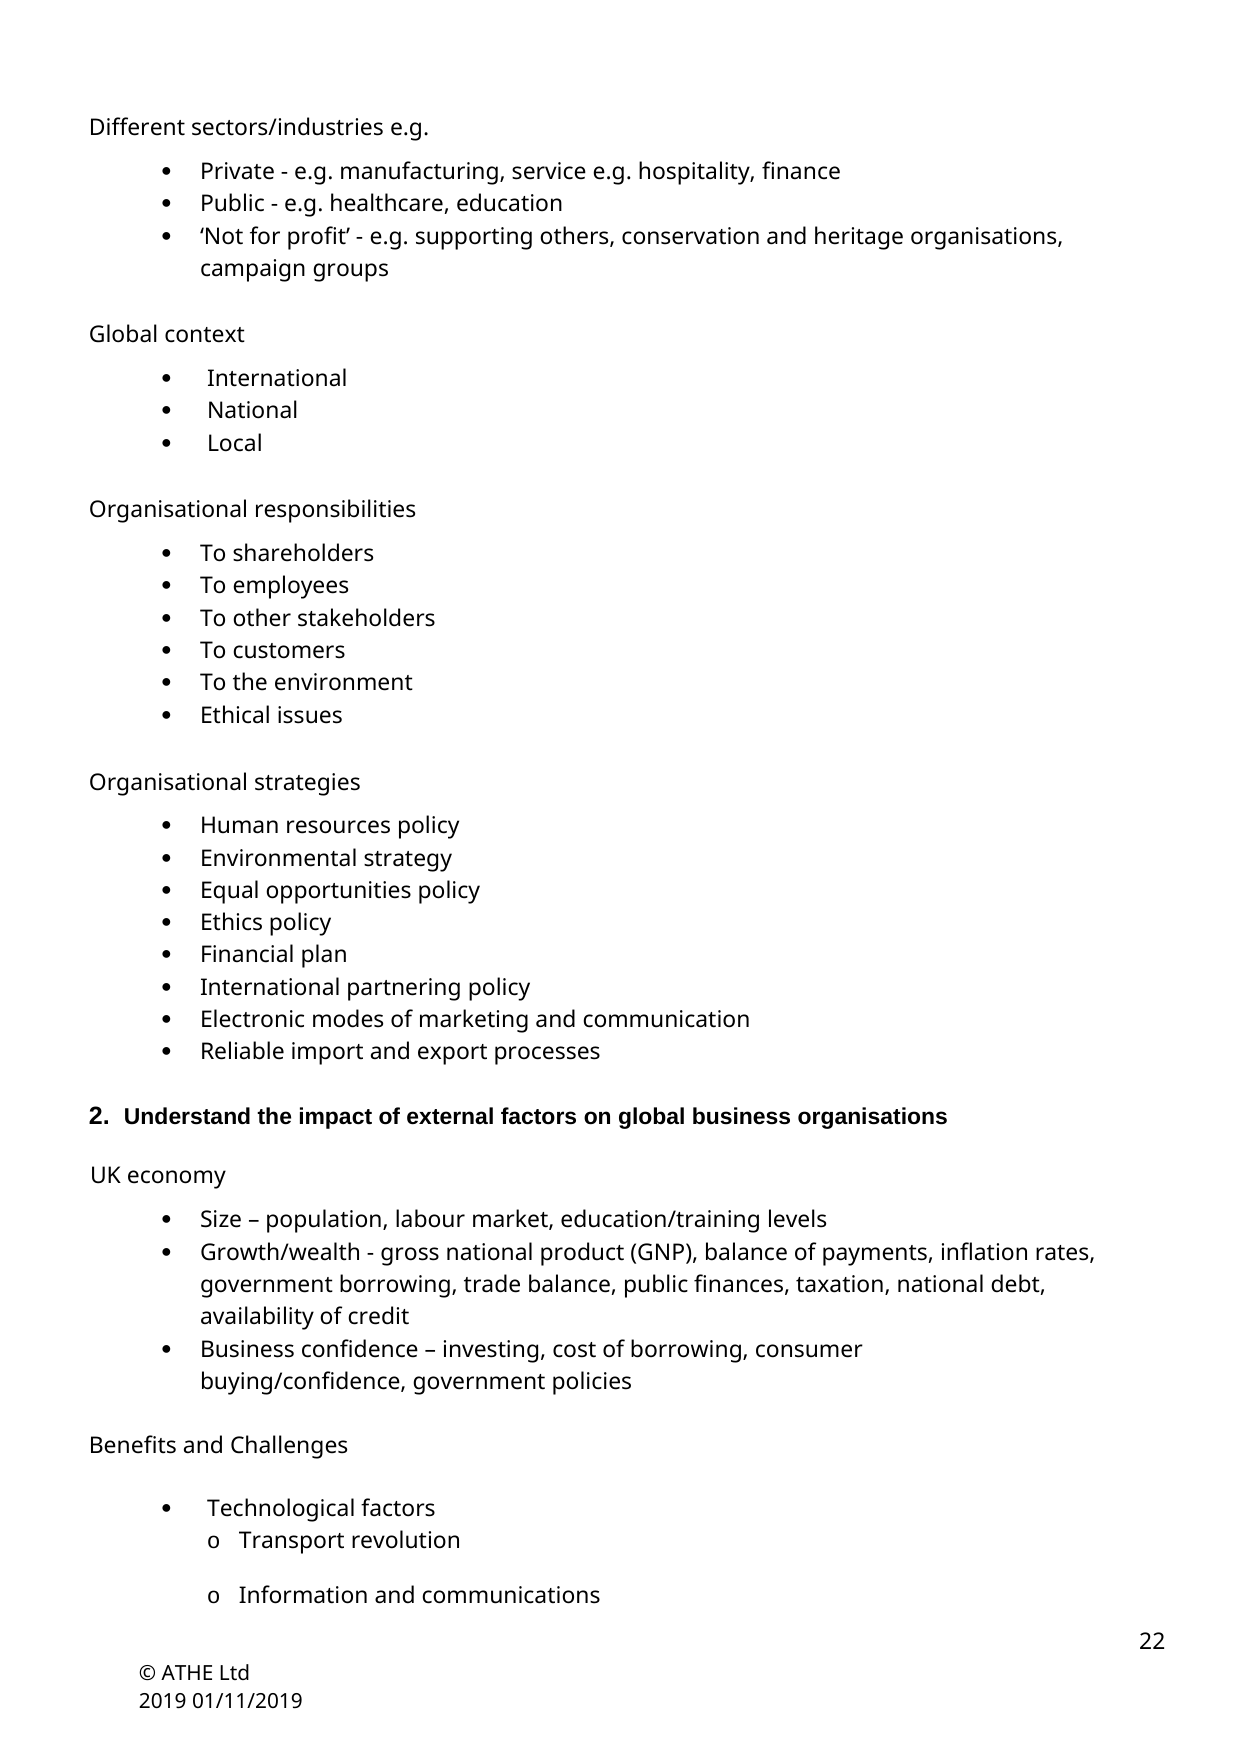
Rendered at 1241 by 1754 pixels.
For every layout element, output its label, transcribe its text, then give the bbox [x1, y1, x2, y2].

list National [162, 394, 1205, 425]
list Growth/wealth - gross national product (GNP), balance of payments, inflation rates, government borrowing, trade balance, public finances, taxation, national debt, availability of credit [162, 1236, 1125, 1331]
list To customers [162, 634, 1205, 665]
list Business confidence – investing, cost of borrowing, consumer buying/confidence, government policies [162, 1332, 1024, 1396]
text Global context [89, 318, 1205, 350]
list Ethics policy [162, 906, 1205, 937]
list To employees [162, 569, 1205, 601]
list To the environment [162, 666, 1205, 697]
list To shareholders [162, 537, 1205, 568]
text UK economy [90, 1159, 1205, 1190]
list Electronic modes of marketing and communication [162, 1003, 1205, 1034]
list Technological factors [162, 1492, 1205, 1523]
list Public - e.g. healthcare, education [162, 187, 1205, 219]
list Environmental strategy [162, 842, 1205, 873]
list Equal opportunities policy [162, 874, 1205, 905]
list International partnering policy [162, 971, 1205, 1002]
text Organisational responsibilities [89, 493, 1205, 525]
list Private - e.g. manufacturing, service e.g. hospitality, finance [162, 155, 1205, 186]
text Different sectors/industries e.g. [89, 111, 1205, 143]
list Ethical issues [162, 699, 1205, 730]
text Benefits and Challenges [89, 1429, 1205, 1461]
text Organisational strategies [89, 766, 1205, 797]
list Transport revolution [207, 1524, 1205, 1556]
list Financial plan [162, 938, 1205, 969]
subtitle Understand the impact of external factors on global business organisations [89, 1101, 1205, 1129]
list Size – population, labour market, education/training levels [162, 1203, 1205, 1234]
list International [162, 362, 1205, 393]
list Information and communications [207, 1579, 1205, 1611]
list Reliable import and export processes [162, 1035, 1205, 1066]
list ‘Not for profit’ - e.g. supporting others, conservation and heritage organisations, campaign groups [162, 219, 1116, 283]
list Local [162, 427, 1205, 458]
list To other stakeholders [162, 602, 1205, 633]
list Human resources policy [162, 809, 1205, 840]
